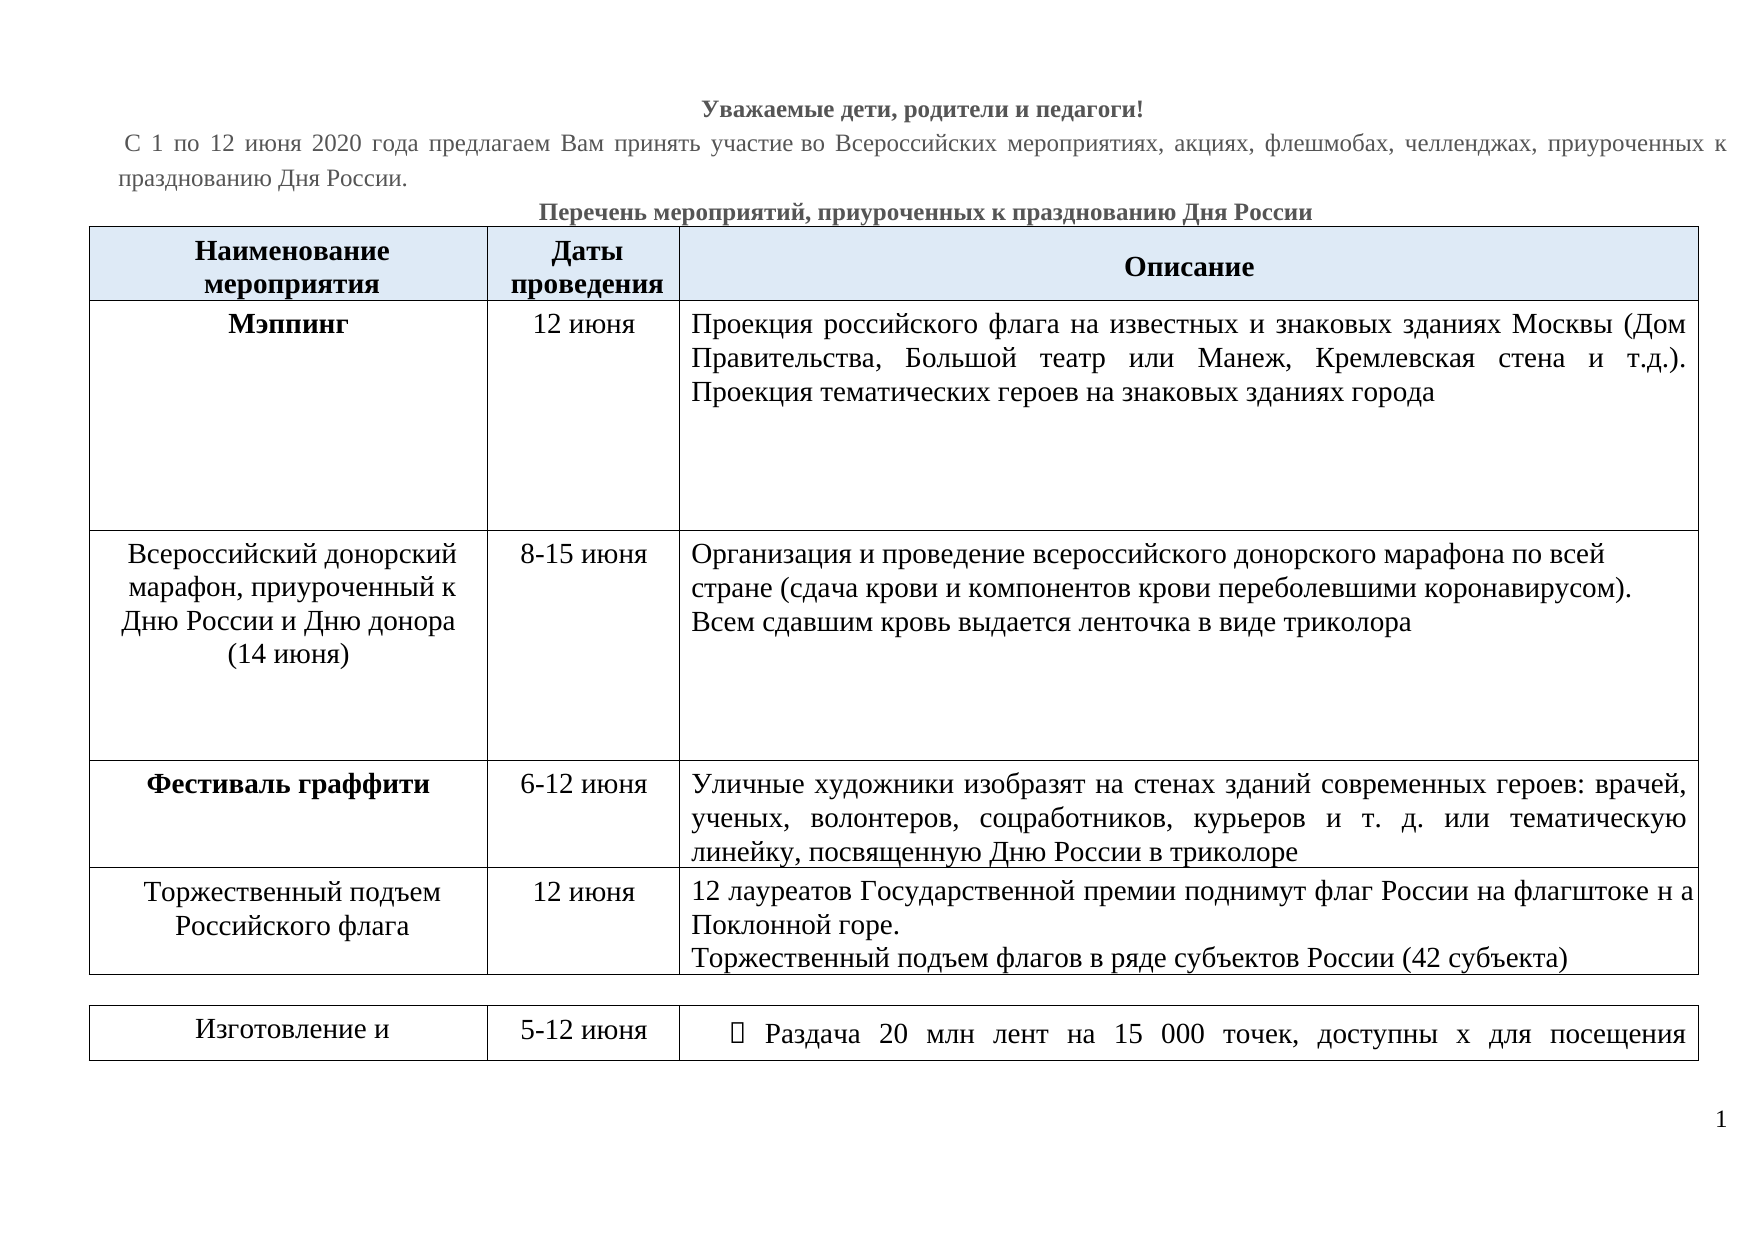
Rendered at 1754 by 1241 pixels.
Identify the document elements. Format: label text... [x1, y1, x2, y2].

table_cell Мэппинг [90, 301, 487, 530]
table_header Описание [680, 227, 1698, 300]
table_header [90, 1006, 487, 1060]
table_header Даты проведения [488, 227, 679, 300]
text Перечень мероприятий, приуроченных к празднованию Дня России [118, 192, 1727, 226]
table_cell 12 лауреатов Государственной премии поднимут флаг России на флагштоке н а Поклонной горе. Торжественный подъем флагов в ряде субъектов России (42 субъекта) [680, 868, 1698, 974]
table_cell Уличные художники изобразят на стенах зданий современных героев: врачей, ученых, волонтеров, соцработников, курьеров и т. д. или тематическую линейку, посвященную Дню России в триколоре [680, 761, 1698, 867]
text С 1 по 12 июня 2020 года предлагаем Вам принять участие во Всероссийских мероприятиях, акциях, флешмобах, челленджах, приуроченных к празднованию Дня России. [118, 123, 1727, 192]
table_cell 8-15 июня [488, 531, 679, 760]
table_header Наименование мероприятия [90, 227, 487, 300]
table_cell Фестиваль граффити [90, 761, 487, 867]
table_cell Организация и проведение всероссийского донорского марафона по всей стране (сдача крови и компонентов крови переболевшими коронавирусом). Всем сдавшим кровь выдается ленточка в виде триколора [680, 531, 1698, 760]
table_cell 12 июня [488, 868, 679, 974]
table_cell Всероссийский донорский марафон, приуроченный к Дню России и Дню донора (14 июня) [90, 531, 487, 760]
table_header 5-12 июня [488, 1006, 679, 1060]
table_cell Проекция российского флага на известных и знаковых зданиях Москвы (Дом Правительства, Большой театр или Манеж, Кремлевская стена и т.д.). Проекция тематических героев на знаковых зданиях города [680, 301, 1698, 530]
table_cell Торжественный подъем Российского флага [90, 868, 487, 974]
table_cell 6-12 июня [488, 761, 679, 867]
text Уважаемые дети, родители и педагоги! [118, 88, 1727, 123]
table_cell 12 июня [488, 301, 679, 530]
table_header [680, 1006, 1698, 1060]
